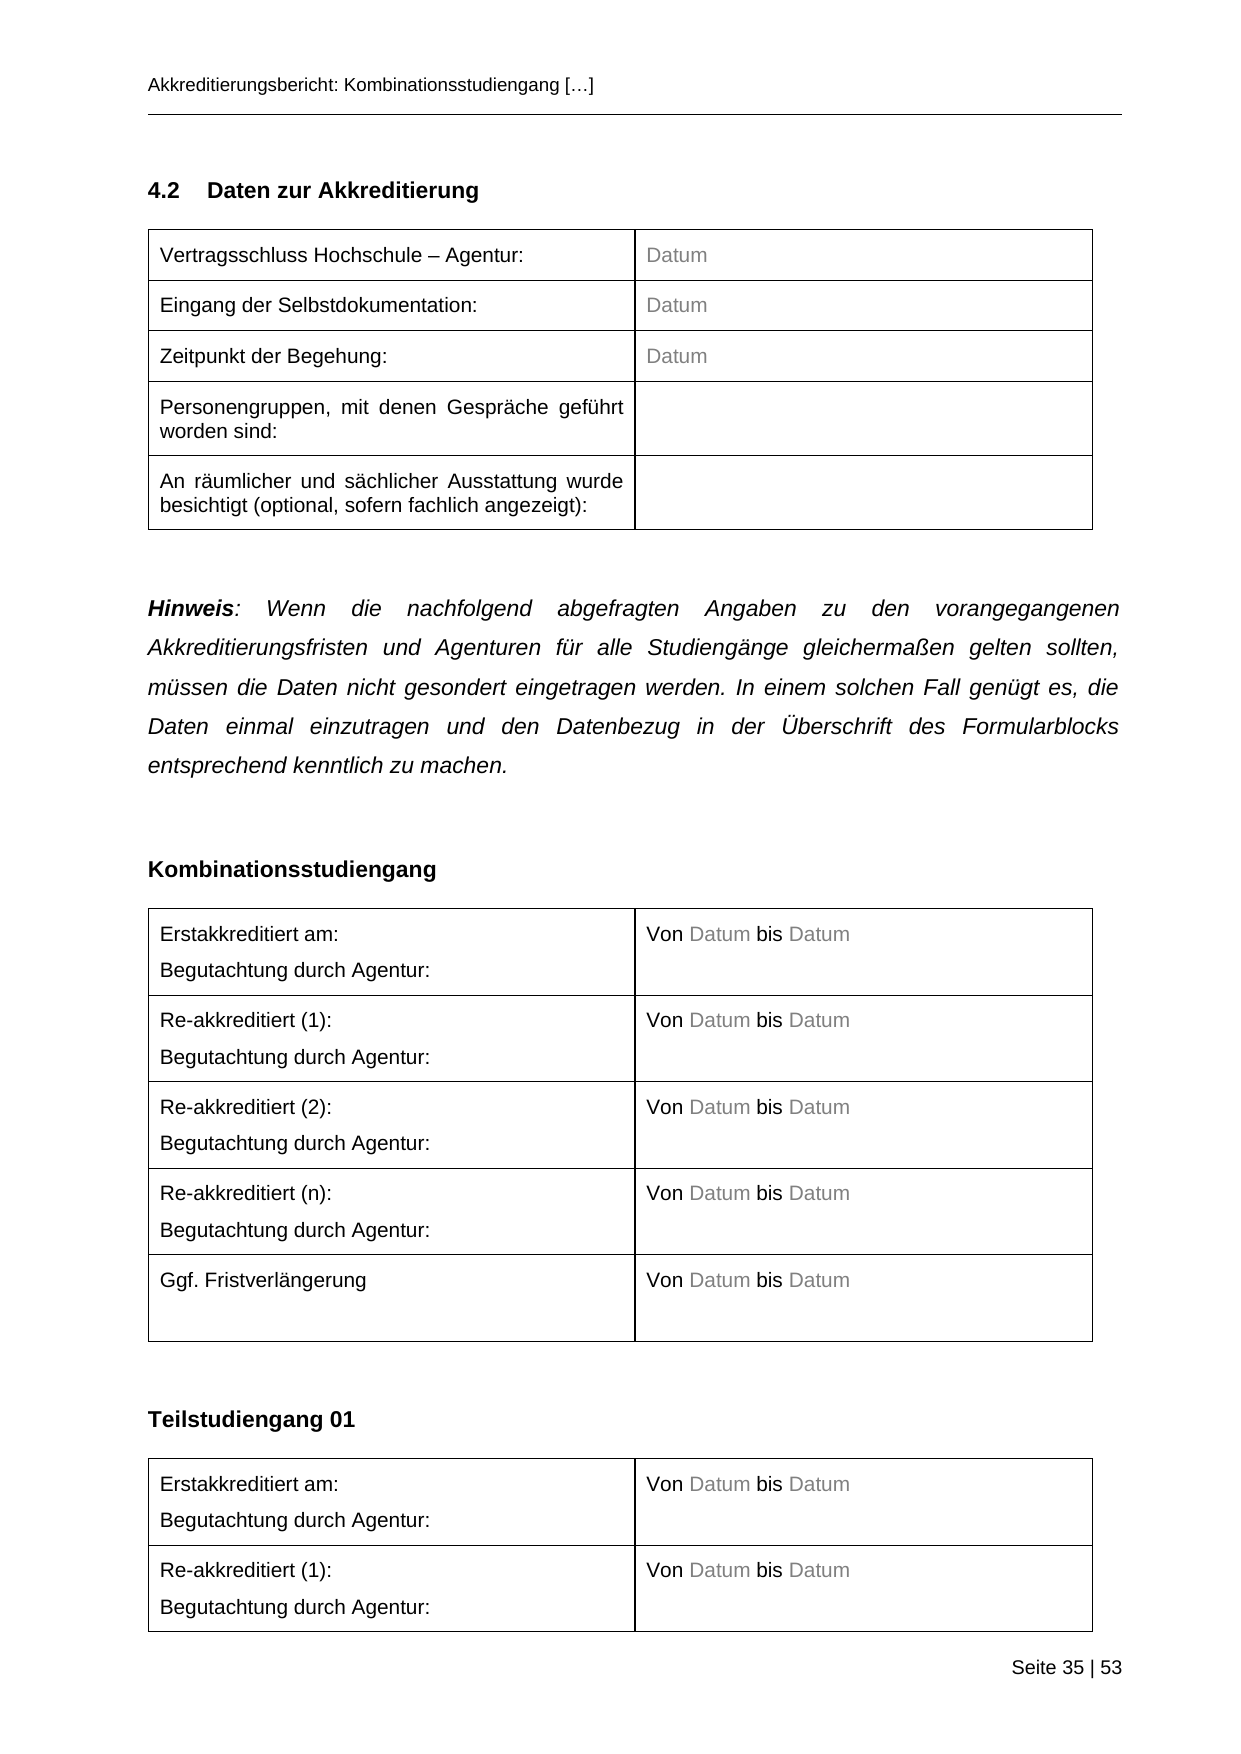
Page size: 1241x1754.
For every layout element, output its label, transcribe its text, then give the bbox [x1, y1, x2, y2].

table_cell Ggf. Fristverlängerung [149, 1255, 634, 1341]
text Hinweis: Wenn die nachfolgend abgefragten Angaben zu den vorangegangenen Akkreditierungsfristen und Agenturen für alle Studiengänge gleichermaßen gelten sollten, müssen die Daten nicht gesondert eingetragen werden. In einem solchen Fall genügt es, die Daten einmal einzutragen und den Datenbezug in der Überschrift des Formularblocks entsprechend kenntlich zu machen. [148, 594, 1122, 779]
table_cell Re-akkreditiert (1): Begutachtung durch Agentur: [149, 1546, 634, 1631]
table_header Von bis [636, 909, 1092, 995]
table_cell Von bis [636, 1255, 1092, 1341]
table_cell Personengruppen, mit denen Gespräche geführt worden sind: [149, 382, 634, 455]
table_cell Von bis [636, 1082, 1092, 1168]
table_header Erstakkreditiert am: Begutachtung durch Agentur: [149, 1459, 634, 1544]
table_cell [636, 456, 1092, 529]
table_cell Re-akkreditiert (n): Begutachtung durch Agentur: [149, 1169, 634, 1254]
subtitle Daten zur Akkreditierung [148, 177, 1122, 203]
table_cell An räumlicher und sächlicher Ausstattung wurde besichtigt (optional, sofern fachlich angezeigt): [149, 456, 634, 529]
table_header Erstakkreditiert am: Begutachtung durch Agentur: [149, 909, 634, 995]
table_header Vertragsschluss Hochschule – Agentur: [149, 230, 634, 280]
table_cell Von bis [636, 1169, 1092, 1254]
table_cell Von bis [636, 1546, 1092, 1631]
table_header [636, 230, 1092, 280]
text Teilstudiengang 01 [148, 1406, 1122, 1432]
table_cell Von bis [636, 996, 1092, 1081]
table_cell Re-akkreditiert (2): Begutachtung durch Agentur: [149, 1082, 634, 1168]
table_cell [636, 331, 1092, 381]
table_cell [636, 281, 1092, 330]
table_cell Re-akkreditiert (1): Begutachtung durch Agentur: [149, 996, 634, 1081]
table_cell Eingang der Selbstdokumentation: [149, 281, 634, 330]
table_cell [636, 382, 1092, 455]
text Kombinationsstudiengang [148, 856, 1122, 883]
table_header Von bis [636, 1459, 1092, 1544]
table_cell Zeitpunkt der Begehung: [149, 331, 634, 381]
